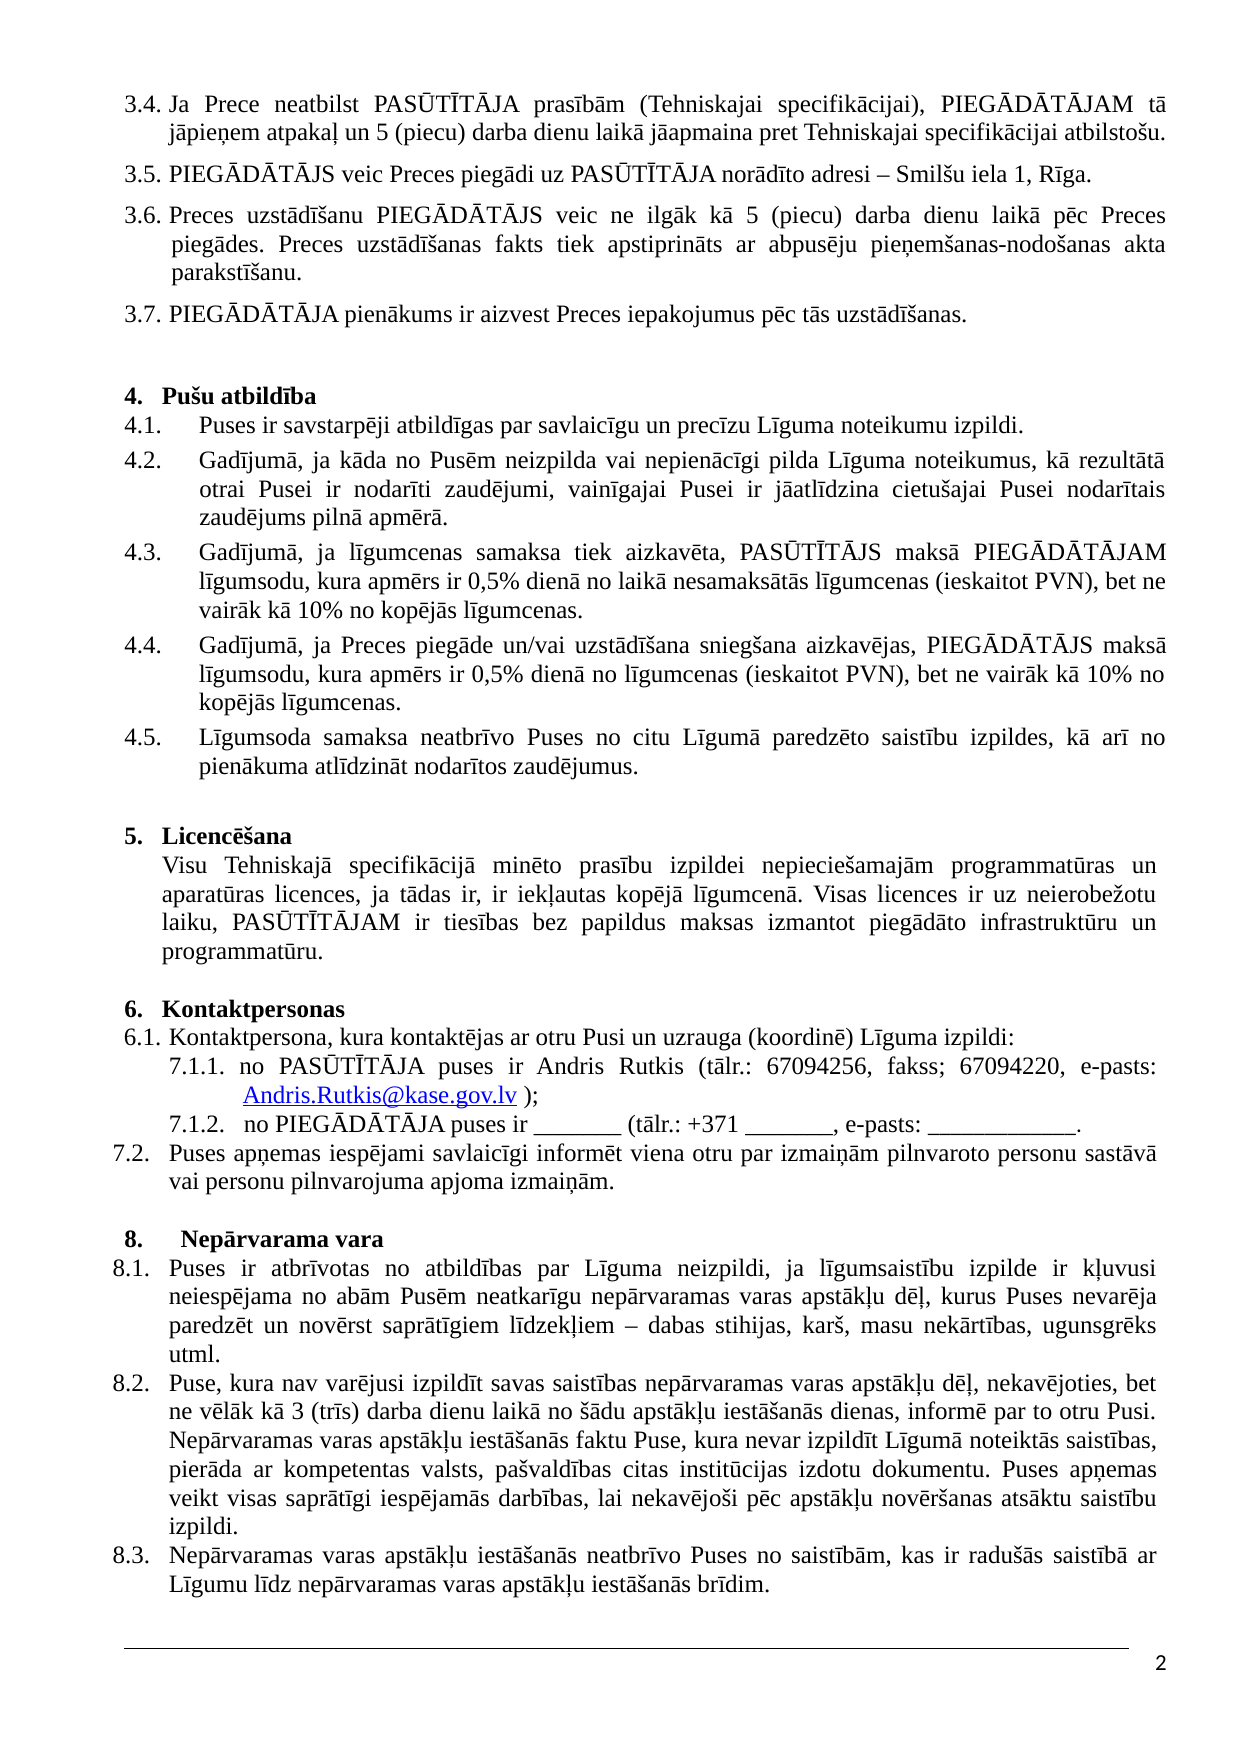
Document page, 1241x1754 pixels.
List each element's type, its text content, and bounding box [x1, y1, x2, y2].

list Puses ir atbrīvotas no atbildības par Līguma neizpildi, ja līgumsaistību izpilde ir kļuvusi neiespējama no abām Pusēm neatkarīgu nepārvaramas varas apstākļu dēļ, kurus Puses nevarēja paredzēt un novērst saprātīgiem līdzekļiem – dabas stihijas, karš, masu nekārtības, ugunsgrēks utml. [112, 1253, 1158, 1368]
list Gadījumā, ja kāda no Pusēm neizpilda vai nepienācīgi pilda Līguma noteikumus, kā rezultātā otrai Pusei ir nodarīti zaudējumi, vainīgajai Pusei ir jāatlīdzina cietušajai Pusei nodarītais zaudējums pilnā apmērā. [124, 445, 1167, 531]
list Ja Prece neatbilst PASŪTĪTĀJA prasībām (Tehniskajai specifikācijai), PIEGĀDĀTĀJAM tā jāpieņem atpakaļ un 5 (piecu) darba dienu laikā jāapmaina pret Tehniskajai specifikācijai atbilstošu. [124, 89, 1167, 146]
list Puses ir savstarpēji atbildīgas par savlaicīgu un precīzu Līguma noteikumu izpildi. [124, 410, 1167, 439]
text 7.1.1. no PASŪTĪTĀJA puses ir Andris Rutkis (tālr.: 67094256, fakss; 67094220, e-pasts: Andris.Rutkis@kase.gov.lv ); [168, 1051, 1158, 1109]
list Pušu atbildība [124, 381, 1167, 410]
list PIEGĀDĀTĀJS veic Preces piegādi uz PASŪTĪTĀJA norādīto adresi – Smilšu iela 1, Rīga. [124, 159, 1167, 187]
list Puse, kura nav varējusi izpildīt savas saistības nepārvaramas varas apstākļu dēļ, nekavējoties, bet ne vēlāk kā 3 (trīs) darba dienu laikā no šādu apstākļu iestāšanās dienas, informē par to otru Pusi. Nepārvaramas varas apstākļu iestāšanās faktu Puse, kura nevar izpildīt Līgumā noteiktās saistības, pierāda ar kompetentas valsts, pašvaldības citas institūcijas izdotu dokumentu. Puses apņemas veikt visas saprātīgi iespējamās darbības, lai nekavējoši pēc apstākļu novēršanas atsāktu saistību izpildi. [112, 1368, 1158, 1540]
list Puses apņemas iespējami savlaicīgi informēt viena otru par izmaiņām pilnvaroto personu sastāvā vai personu pilnvarojuma apjoma izmaiņām. [112, 1138, 1158, 1195]
list Gadījumā, ja līgumcenas samaksa tiek aizkavēta, PASŪTĪTĀJS maksā PIEGĀDĀTĀJAM līgumsodu, kura apmērs ir 0,5% dienā no laikā nesamaksātās līgumcenas (ieskaitot PVN), bet ne vairāk kā 10% no kopējās līgumcenas. [124, 537, 1167, 624]
list Kontaktpersonas [124, 994, 1158, 1022]
list Līgumsoda samaksa neatbrīvo Puses no citu Līgumā paredzēto saistību izpildes, kā arī no pienākuma atlīdzināt nodarītos zaudējumus. [124, 722, 1167, 780]
list Preces uzstādīšanu PIEGĀDĀTĀJS veic ne ilgāk kā 5 (piecu) darba dienu laikā pēc Preces piegādes. Preces uzstādīšanas fakts tiek apstiprināts ar abpusēju pieņemšanas-nodošanas akta parakstīšanu. [124, 200, 1167, 286]
list Licencēšana [124, 821, 1158, 850]
list Nepārvaramas varas apstākļu iestāšanās neatbrīvo Puses no saistībām, kas ir radušās saistībā ar Līgumu līdz nepārvaramas varas apstākļu iestāšanās brīdim. [112, 1540, 1158, 1598]
list no PIEGĀDĀTĀJA puses ir _______ (tālr.: +371 _______, e-pasts: _____________. [168, 1109, 1158, 1138]
list Kontaktpersona, kura kontaktējas ar otru Pusi un uzrauga (koordinē) Līguma izpildi: [123, 1022, 1158, 1051]
text Visu Tehniskajā specifikācijā minēto prasību izpildei nepieciešamajām programmatūras un aparatūras licences, ja tādas ir, ir iekļautas kopējā līgumcenā. Visas licences ir uz neierobežotu laiku, PASŪTĪTĀJAM ir tiesības bez papildus maksas izmantot piegādāto infrastruktūru un programmatūru. [162, 850, 1158, 965]
list PIEGĀDĀTĀJA pienākums ir aizvest Preces iepakojumus pēc tās uzstādīšanas. [124, 299, 1167, 327]
list Nepārvarama vara [124, 1224, 1158, 1253]
list Gadījumā, ja Preces piegāde un/vai uzstādīšana sniegšana aizkavējas, PIEGĀDĀTĀJS maksā līgumsodu, kura apmērs ir 0,5% dienā no līgumcenas (ieskaitot PVN), bet ne vairāk kā 10% no kopējās līgumcenas. [124, 630, 1167, 716]
